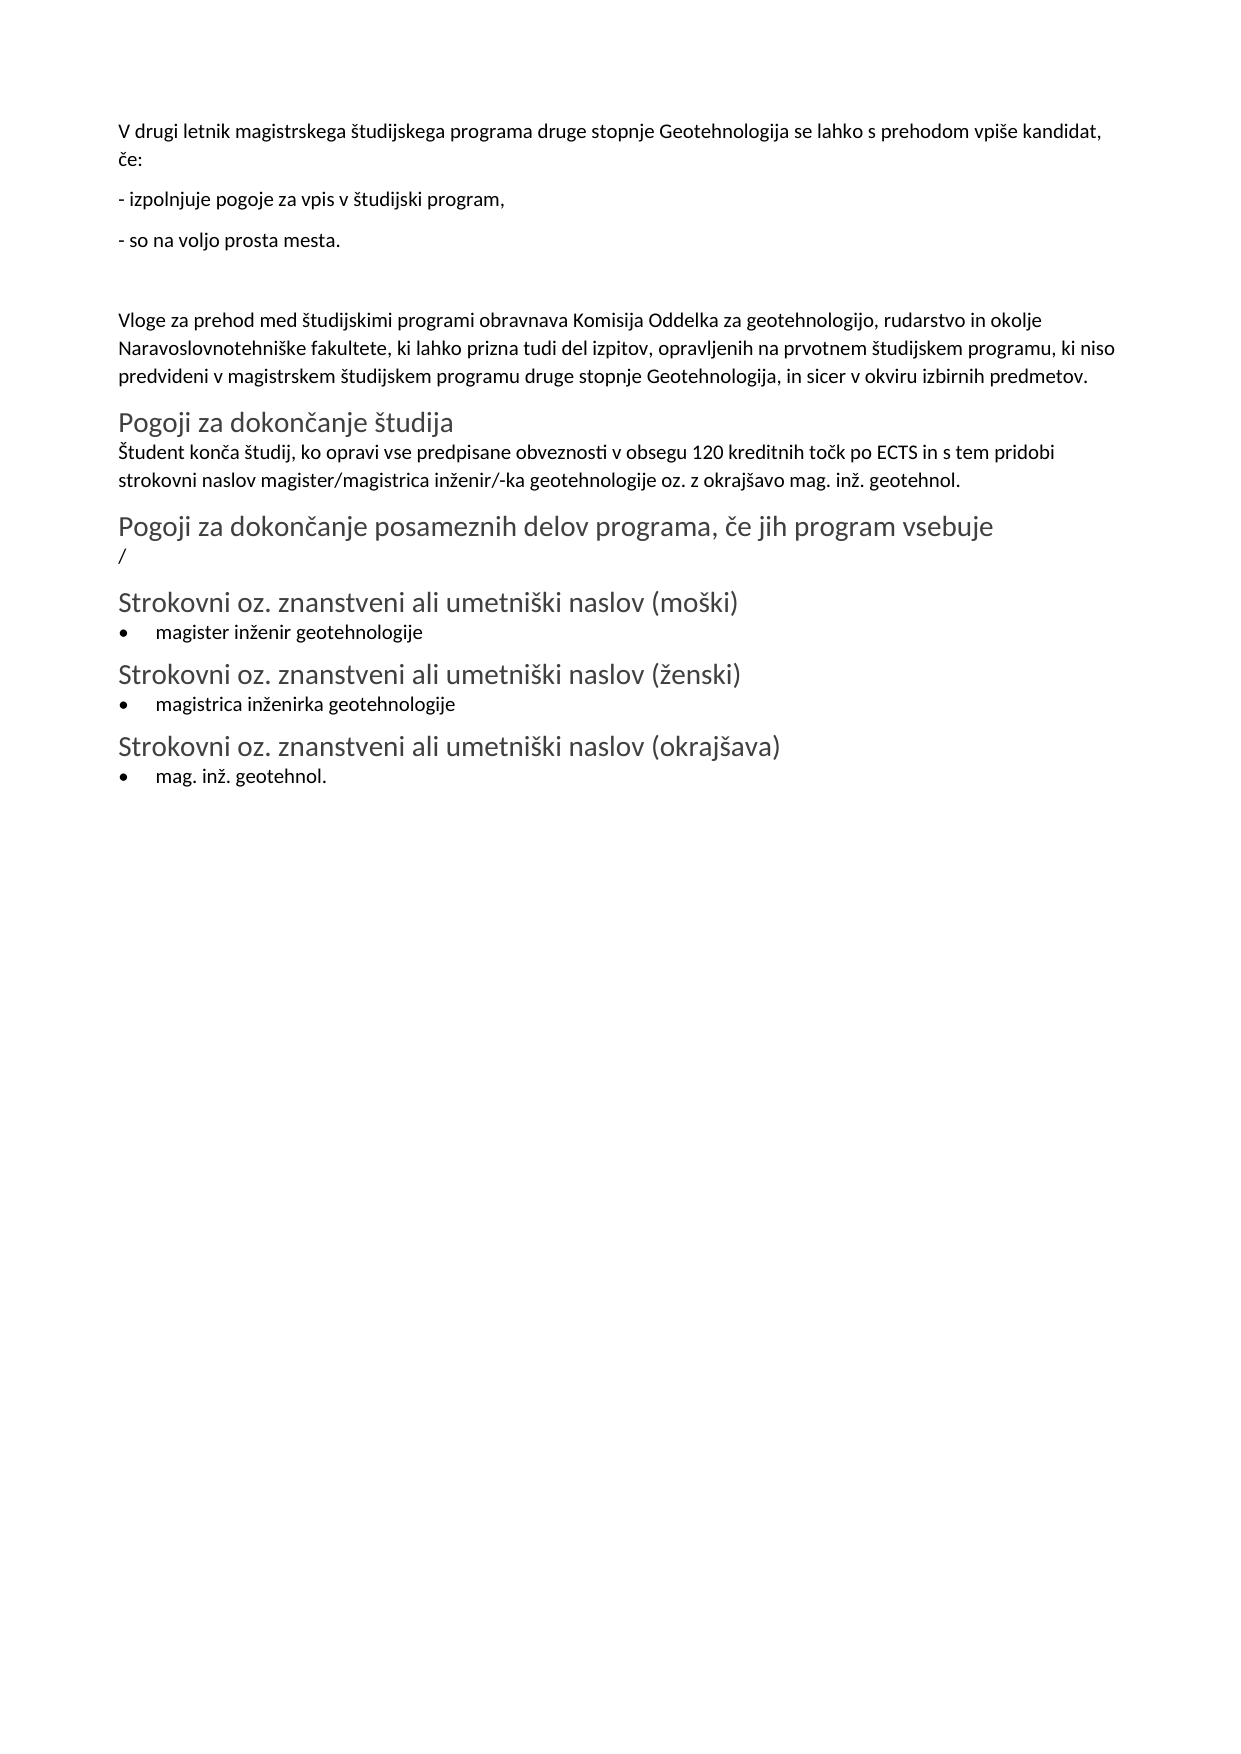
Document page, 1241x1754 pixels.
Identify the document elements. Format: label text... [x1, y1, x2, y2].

subtitle Pogoji za dokončanje študija [118, 404, 1122, 439]
subtitle Strokovni oz. znanstveni ali umetniški naslov (okrajšava) [118, 728, 1122, 763]
subtitle Pogoji za dokončanje posameznih delov programa, če jih program vsebuje [118, 508, 1122, 543]
subtitle Strokovni oz. znanstveni ali umetniški naslov (moški) [118, 584, 1122, 619]
text / [118, 543, 1122, 569]
text - so na voljo prosta mesta. [118, 227, 1122, 252]
text V drugi letnik magistrskega študijskega programa druge stopnje Geotehnologija se lahko s prehodom vpiše kandidat, če: [118, 118, 1122, 171]
subtitle Strokovni oz. znanstveni ali umetniški naslov (ženski) [118, 656, 1122, 691]
text - izpolnjuje pogoje za vpis v študijski program, [118, 186, 1122, 212]
list magistrica inženirka geotehnologije [118, 691, 1122, 717]
text Vloge za prehod med študijskimi programi obravnava Komisija Oddelka za geotehnologijo, rudarstvo in okolje Naravoslovnotehniške fakultete, ki lahko prizna tudi del izpitov, opravljenih na prvotnem študijskem programu, ki niso predvideni v magistrskem študijskem programu druge stopnje Geotehnologija, in sicer v okviru izbirnih predmetov. [118, 308, 1122, 389]
list mag. inž. geotehnol. [118, 763, 1122, 789]
text Študent konča študij, ko opravi vse predpisane obveznosti v obsegu 120 kreditnih točk po ECTS in s tem pridobi strokovni naslov magister/magistrica inženir/-ka geotehnologije oz. z okrajšavo mag. inž. geotehnol. [118, 439, 1122, 493]
list magister inženir geotehnologije [118, 619, 1122, 645]
